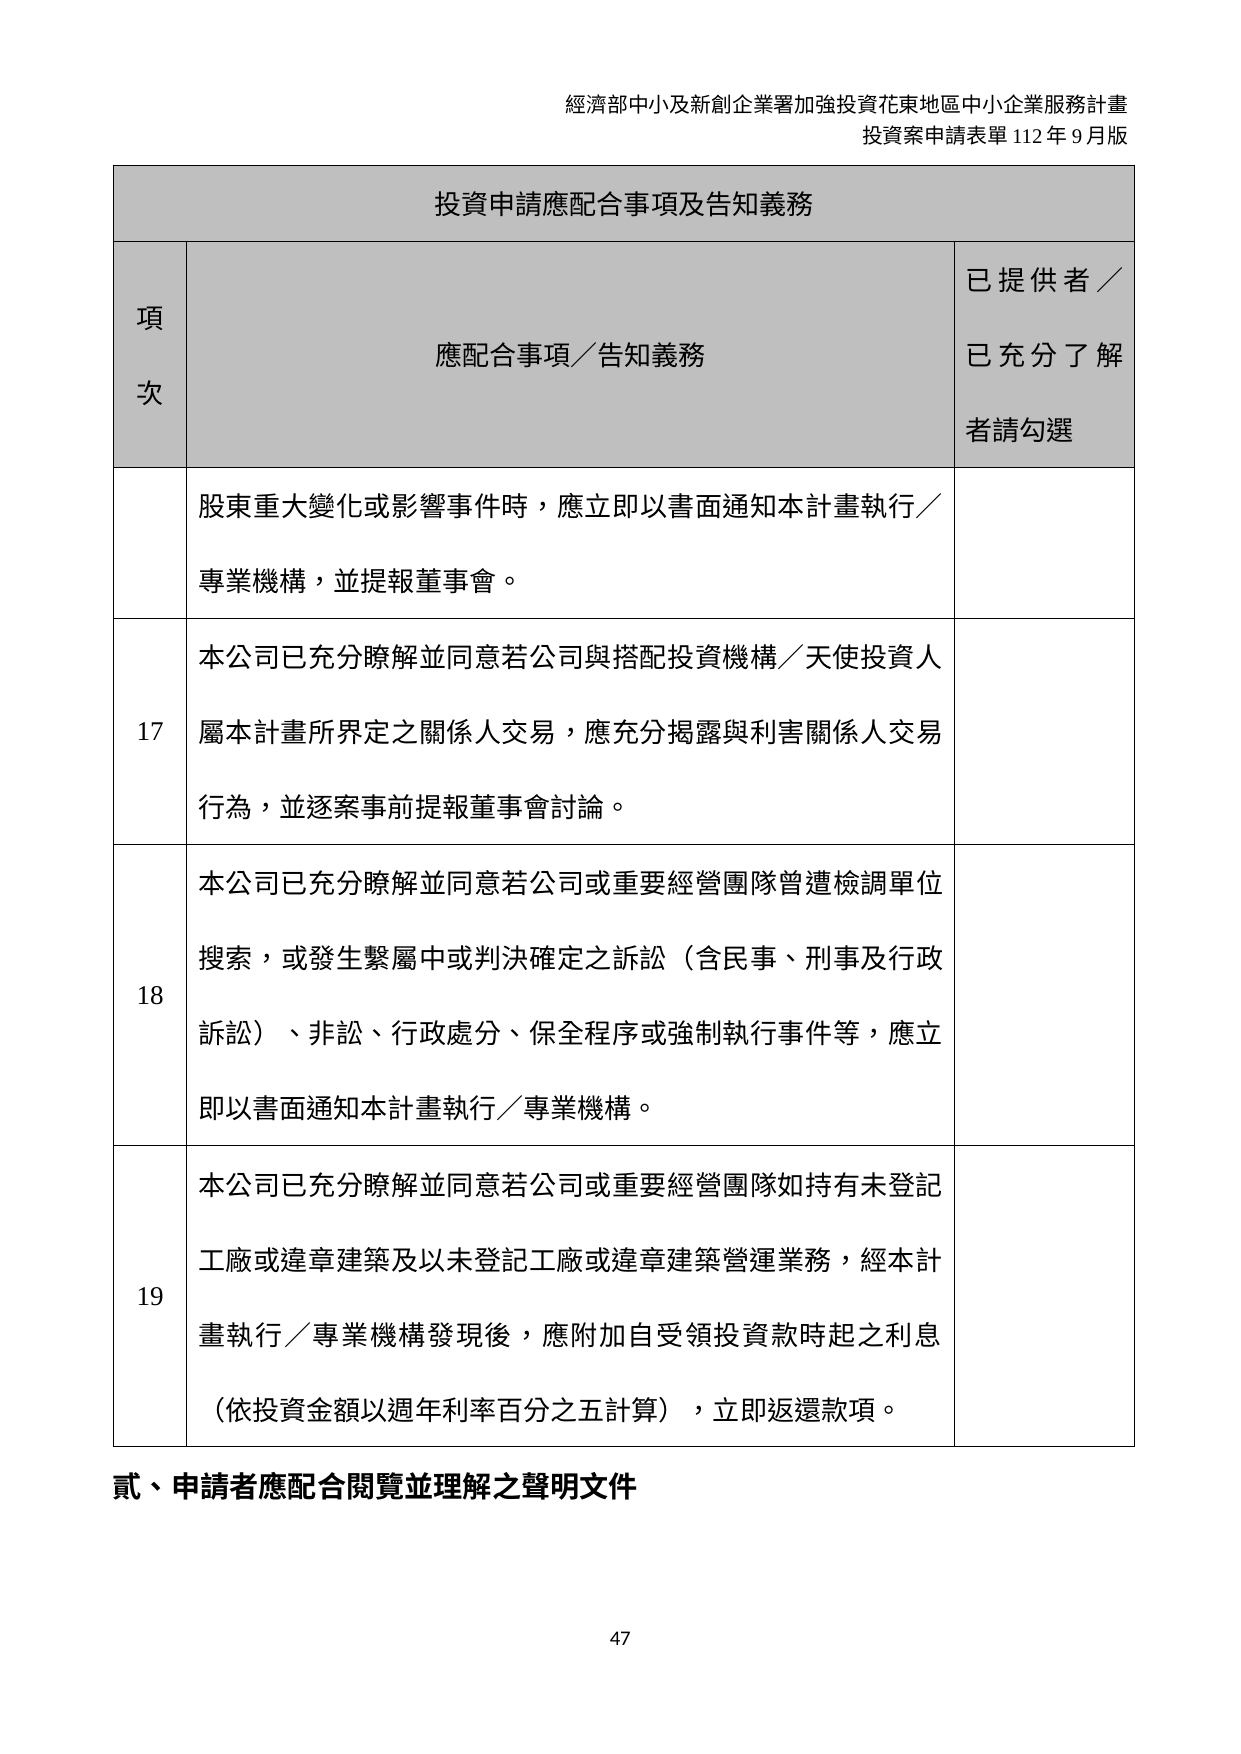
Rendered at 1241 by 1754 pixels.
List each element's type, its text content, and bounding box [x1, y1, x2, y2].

table_cell 本公司已充分瞭解並同意若公司與搭配投資機構／天使投資人屬本計畫所界定之關係人交易，應充分揭露與利害關係人交易行為，並逐案事前提報董事會討論。 [187, 619, 954, 844]
table_cell 本公司已充分瞭解並同意若公司或重要經營團隊曾遭檢調單位搜索，或發生繫屬中或判決確定之訴訟（含民事、刑事及行政訴訟）、非訟、行政處分、保全程序或強制執行事件等，應立即以書面通知本計畫執行／專業機構。 [187, 845, 954, 1145]
table_header 投資申請應配合事項及告知義務 [114, 166, 1134, 241]
table_cell 已提供者／已充分了解者請勾選 [955, 242, 1134, 467]
table_cell 19 [114, 1146, 186, 1446]
table_cell 項次 [114, 242, 186, 467]
table_cell [955, 468, 1134, 618]
table_cell 本公司已充分瞭解並同意若公司或重要經營團隊如持有未登記工廠或違章建築及以未登記工廠或違章建築營運業務，經本計畫執行／專業機構發現後，應附加自受領投資款時起之利息（依投資金額以週年利率百分之五計算），立即返還款項。 [187, 1146, 954, 1446]
list 申請者應配合閱覽並理解之聲明文件 [112, 1447, 1128, 1522]
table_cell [187, 468, 954, 618]
table_cell [955, 845, 1134, 1145]
table_cell [955, 1146, 1134, 1446]
table_cell 應配合事項／告知義務 [187, 242, 954, 467]
table_cell [955, 619, 1134, 844]
table_cell 18 [114, 845, 186, 1145]
table_cell 17 [114, 619, 186, 844]
table_cell 16 [114, 468, 186, 618]
